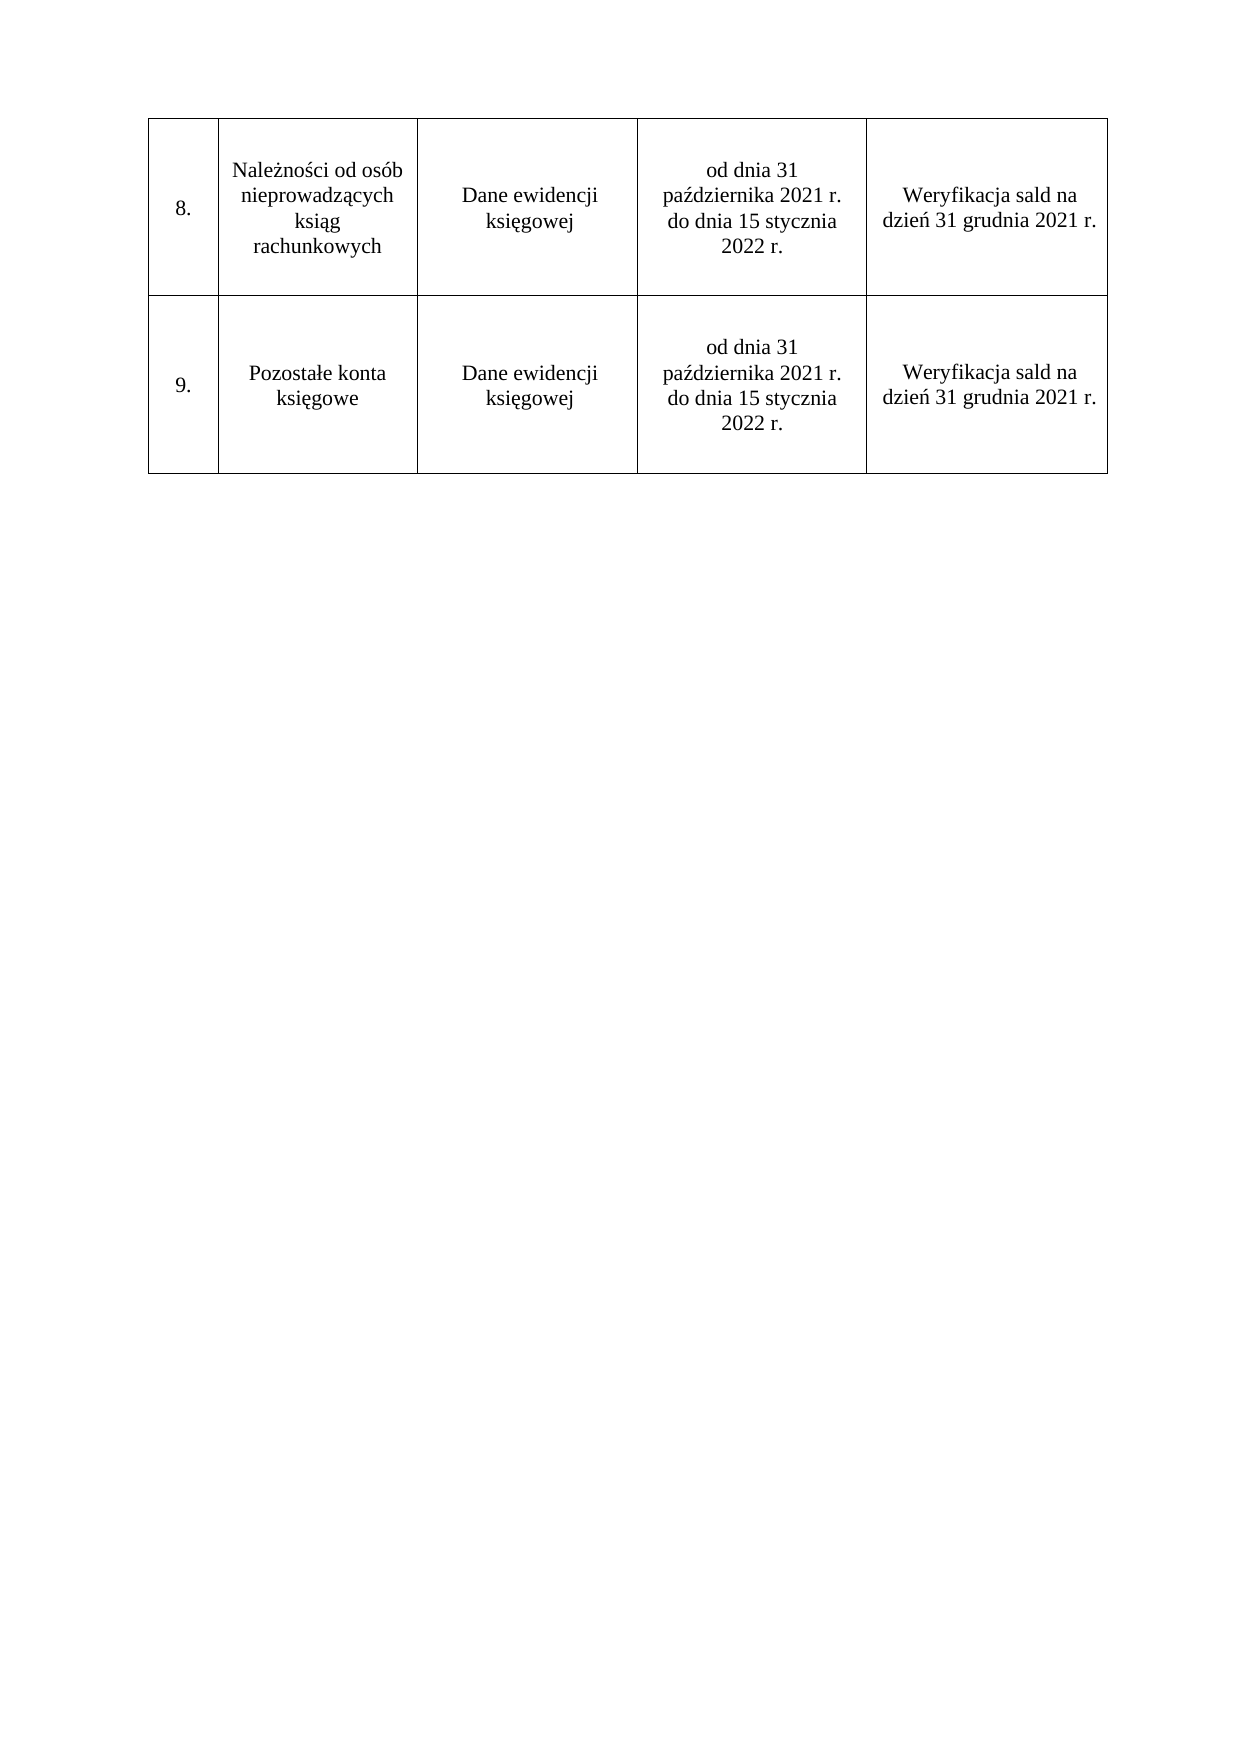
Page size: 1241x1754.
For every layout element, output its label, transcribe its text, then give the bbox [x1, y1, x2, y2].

table_cell Weryfikacja sald na dzień 31 grudnia 2021 r. [867, 296, 1107, 472]
table_cell Weryfikacja sald na dzień 31 grudnia 2021 r. [867, 119, 1107, 295]
table_cell Pozostałe konta księgowe [219, 296, 417, 472]
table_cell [638, 119, 866, 295]
table_cell Należności od osób nieprowadzących ksiąg rachunkowych [219, 119, 417, 295]
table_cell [418, 119, 637, 295]
table_cell Dane ewidencji księgowej [418, 296, 637, 472]
table_cell od dnia 31 października 2021 r. do dnia 15 stycznia 2022 r. [638, 296, 866, 472]
table_cell 9. [149, 296, 218, 472]
table_cell 8. [149, 119, 218, 295]
